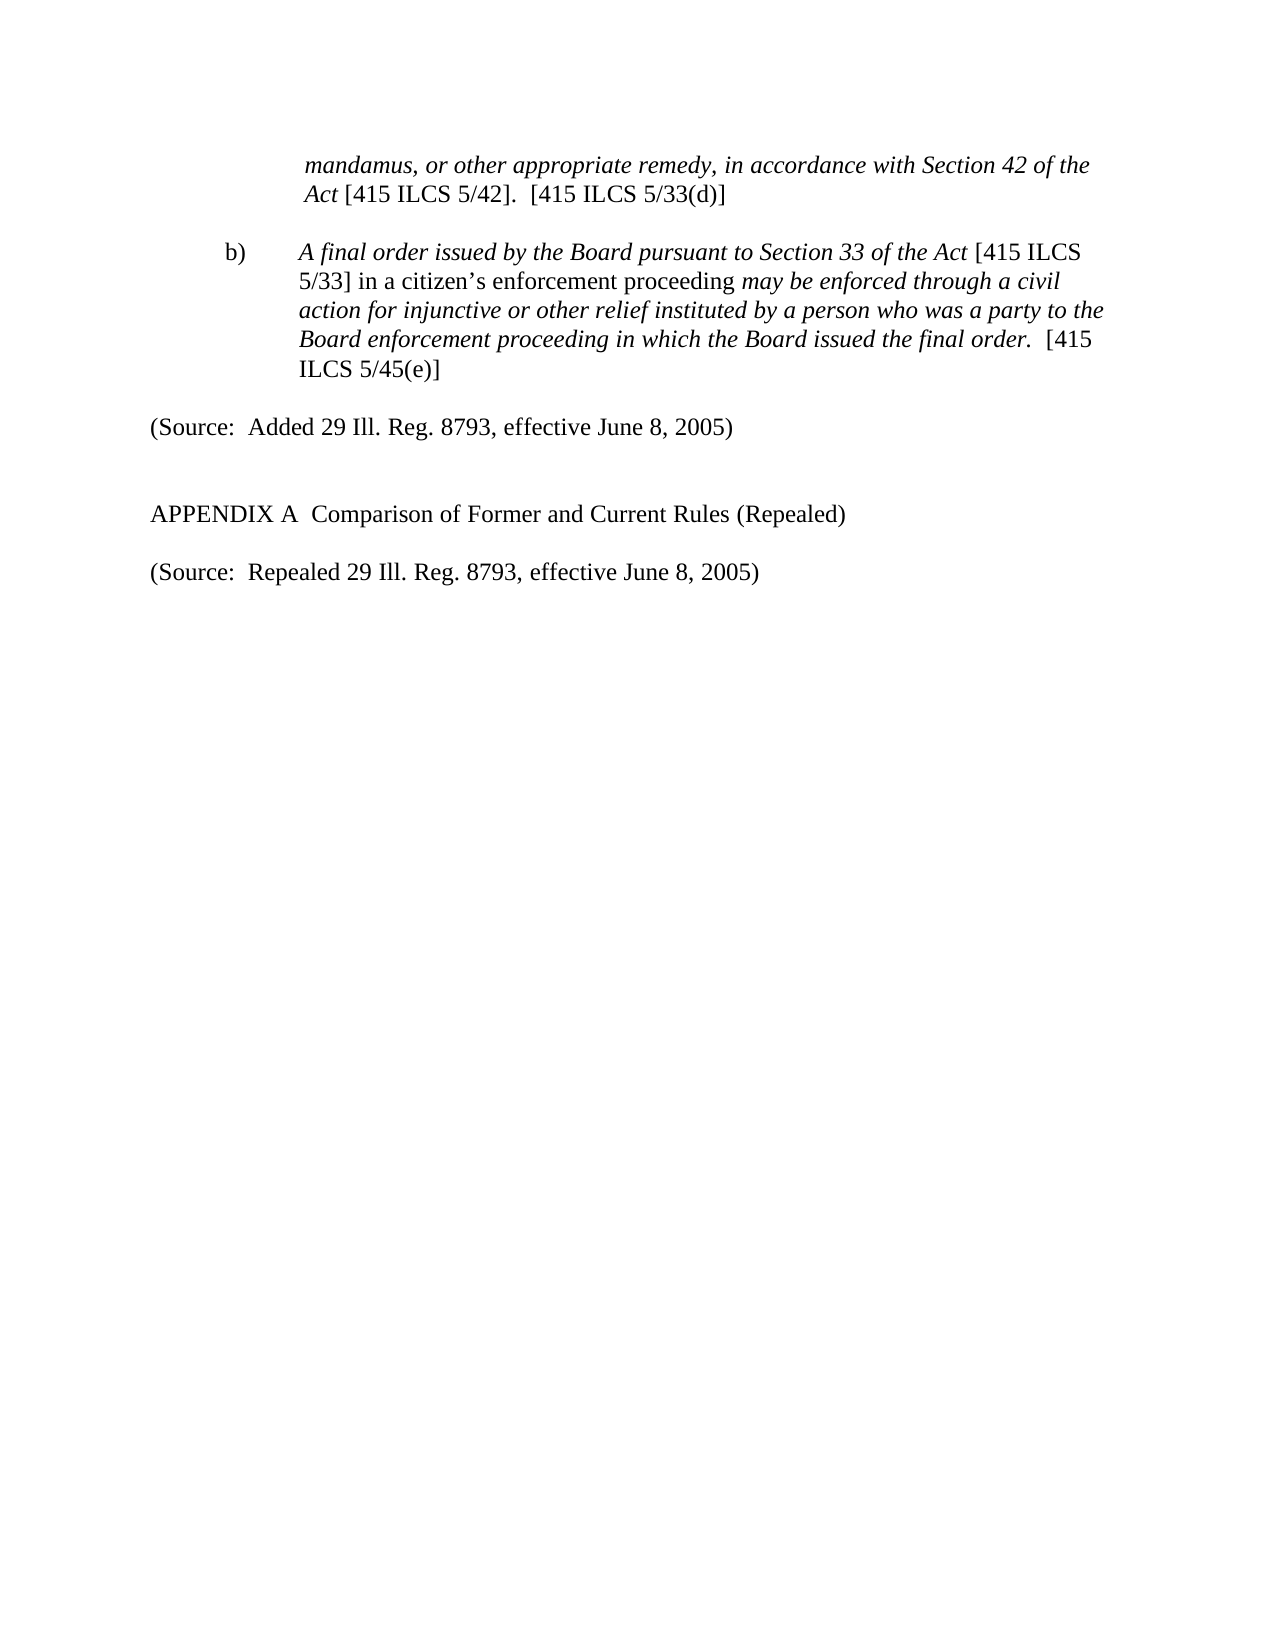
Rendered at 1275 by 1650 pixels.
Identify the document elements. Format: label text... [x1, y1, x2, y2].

text APPENDIX A Comparison of Former and Current Rules (Repealed) [150, 499, 1125, 528]
text (Source: Added 29 Ill. Reg. 8793, effective June 8, 2005) [150, 412, 1125, 441]
text b) A final order issued by the Board pursuant to Section 33 of the Act [415 ILCS 5/33] in a citizen’s enforcement proceeding may be enforced through a civil action for injunctive or other relief instituted by a person who was a party to the Board enforcement proceeding in which the Board issued the final order. [415 ILCS 5/45(e)] [225, 237, 1125, 382]
text (Source: Repealed 29 Ill. Reg. 8793, effective June 8, 2005) [150, 557, 1125, 586]
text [225, 150, 1125, 208]
